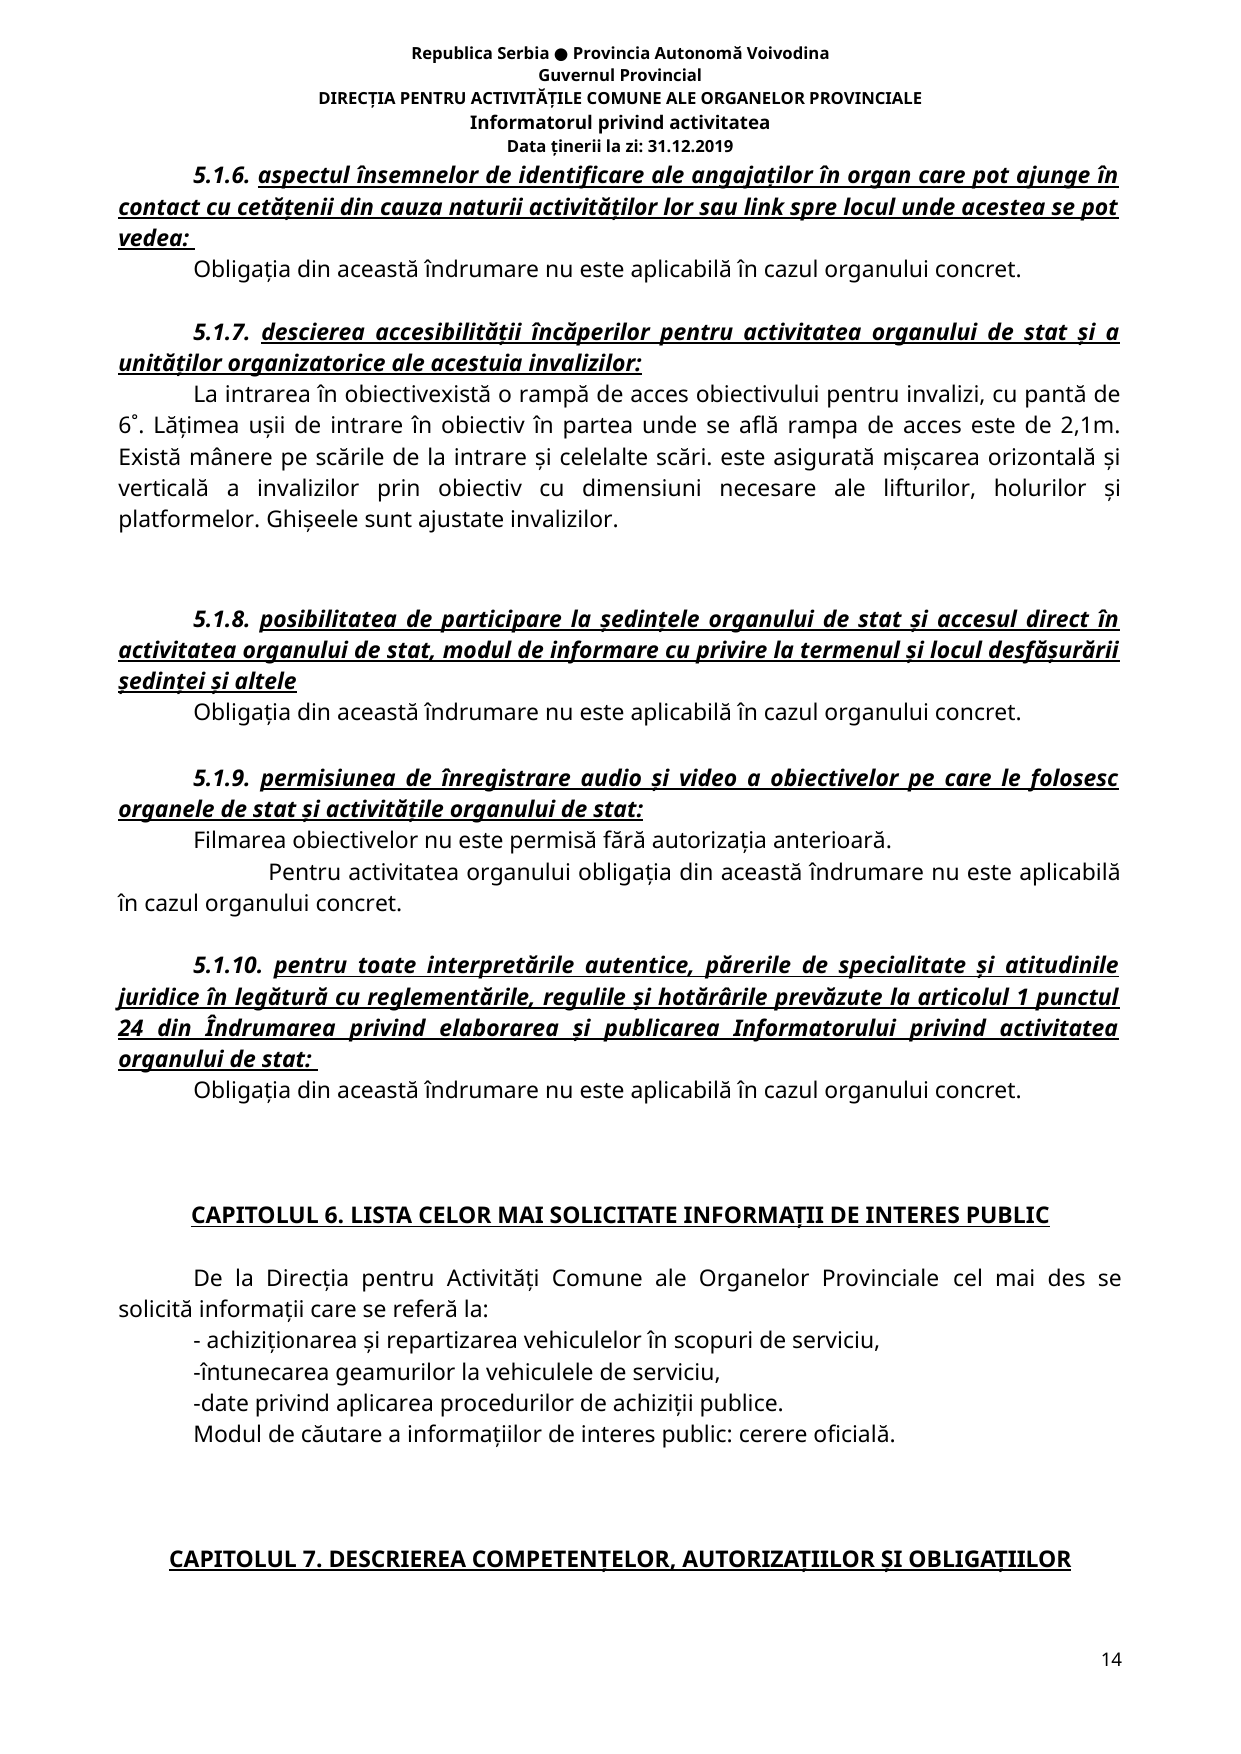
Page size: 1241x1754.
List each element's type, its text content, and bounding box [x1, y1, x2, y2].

text 5.1.9. permisiunea de înregistrare audio şi video a obiectivelor pe care le folosesc organele de stat şi activităţile organului de stat: [118, 762, 1122, 824]
subtitle CAPITOLUL 7. DESCRIEREA COMPETENŢELOR, AUTORIZAŢIILOR ŞI OBLIGAŢIILOR [118, 1543, 1122, 1574]
text Filmarea obiectivelor nu este permisă fără autorizaţia anterioară. [118, 824, 1122, 855]
text Pentru activitatea organului obligaţia din această îndrumare nu este aplicabilă în cazul organului concret. [118, 855, 1122, 918]
text Obligaţia din această îndrumare nu este aplicabilă în cazul organului concret. [118, 253, 1122, 284]
text 5.1.8. posibilitatea de participare la şedinţele organului de stat şi accesul direct în activitatea organului de stat, modul de informare cu privire la termenul şi locul desfăşurării şedinţei şi altele [118, 603, 1122, 696]
text 5.1.7. descierea accesibilităţii încăperilor pentru activitatea organului de stat şi a unităţilor organizatorice ale acestuia invalizilor: [118, 316, 1122, 378]
text -date privind aplicarea procedurilor de achiziţii publice. [118, 1387, 1122, 1418]
text La intrarea în obiectivexistă o rampă de acces obiectivului pentru invalizi, cu pantă de 6˚. Lăţimea uşii de intrare în obiectiv în partea unde se află rampa de acces este de 2,1m. Există mânere pe scările de la intrare şi celelalte scări. este asigurată mişcarea orizontală şi verticală a invalizilor prin obiectiv cu dimensiuni necesare ale lifturilor, holurilor şi platformelor. Ghişeele sunt ajustate invalizilor. [118, 378, 1122, 534]
text -întunecarea geamurilor la vehiculele de serviciu, [118, 1355, 1122, 1387]
text De la Direcţia pentru Activităţi Comune ale Organelor Provinciale cel mai des se solicită informaţii care se referă la: [118, 1262, 1122, 1324]
text Obligaţia din această îndrumare nu este aplicabilă în cazul organului concret. [118, 1074, 1122, 1105]
subtitle CAPITOLUL 6. LISTA CELOR MAI SOLICITATE INFORMAŢII DE INTERES PUBLIC [118, 1199, 1122, 1230]
text Obligaţia din această îndrumare nu este aplicabilă în cazul organului concret. [118, 696, 1122, 728]
text 5.1.10. pentru toate interpretările autentice, părerile de specialitate şi atitudinile juridice în legătură cu reglementările, regulile şi hotărârile prevăzute la articolul 1 punctul 24 din Îndrumarea privind elaborarea şi publicarea Informatorului privind activitatea organului de stat: [118, 949, 1122, 1074]
text Modul de căutare a informaţiilor de interes public: cerere oficială. [118, 1418, 1122, 1449]
text 5.1.6. aspectul însemnelor de identificare ale angajaţilor în organ care pot ajunge în contact cu cetăţenii din cauza naturii activităţilor lor sau link spre locul unde acestea se pot vedea: [118, 159, 1122, 253]
text - achiziţionarea şi repartizarea vehiculelor în scopuri de serviciu, [118, 1324, 1122, 1355]
